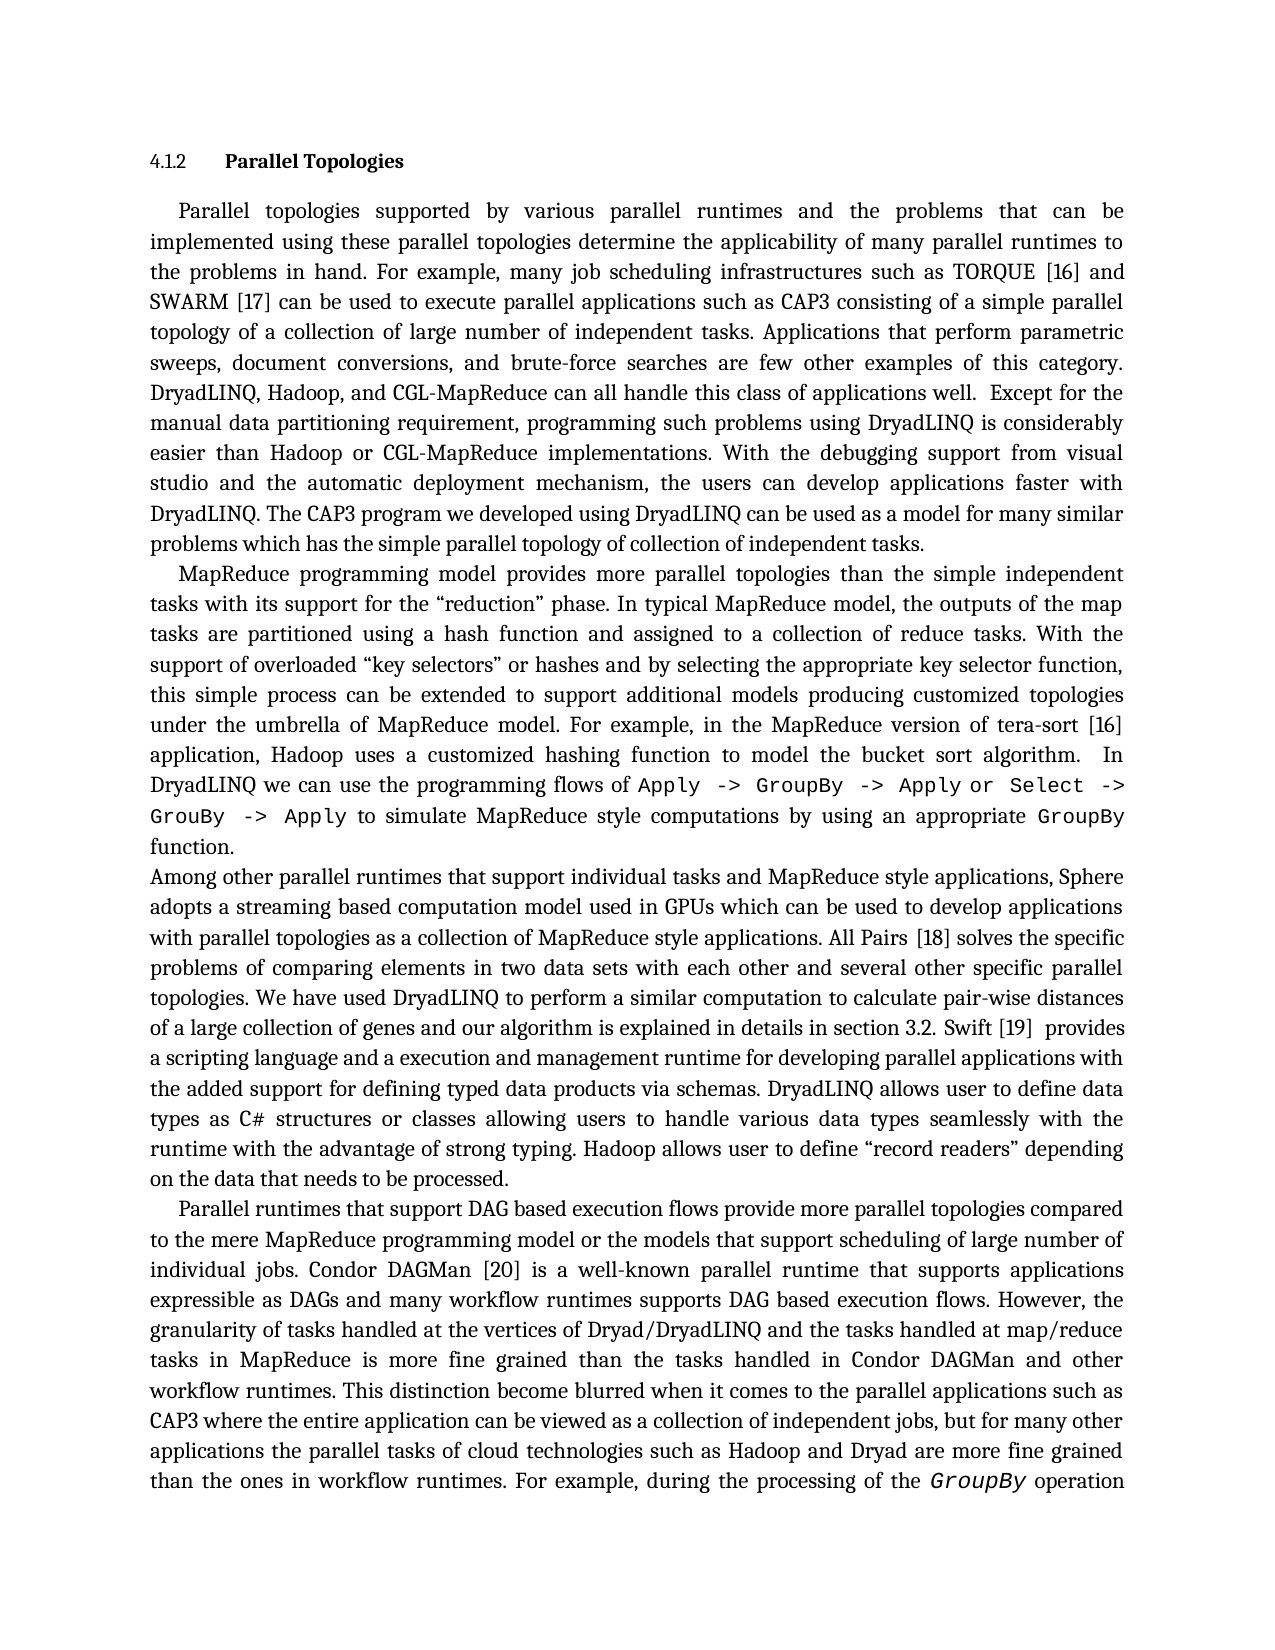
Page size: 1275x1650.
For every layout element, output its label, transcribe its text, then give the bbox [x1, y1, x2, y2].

text Parallel Topologies [150, 150, 1125, 174]
text Among other parallel runtimes that support individual tasks and MapReduce style applications, Sphere adopts a streaming based computation model used in GPUs which can be used to develop applications with parallel topologies as a collection of MapReduce style applications. All Pairs [18] solves the specific problems of comparing elements in two data sets with each other and several other specific parallel topologies. We have used DryadLINQ to perform a similar computation to calculate pair-wise distances of a large collection of genes and our algorithm is explained in details in section 3.2. Swift [19] provides a scripting language and a execution and management runtime for developing parallel applications with the added support for defining typed data products via schemas. DryadLINQ allows user to define data types as C# structures or classes allowing users to handle various data types seamlessly with the runtime with the advantage of strong typing. Hadoop allows user to define “record readers” depending on the data that needs to be processed. [150, 864, 1125, 1192]
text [150, 1196, 1125, 1496]
text MapReduce programming model provides more parallel topologies than the simple independent tasks with its support for the “reduction” phase. In typical MapReduce model, the outputs of the map tasks are partitioned using a hash function and assigned to a collection of reduce tasks. With the support of overloaded “key selectors” or hashes and by selecting the appropriate key selector function, this simple process can be extended to support additional models producing customized topologies under the umbrella of MapReduce model. For example, in the MapReduce version of tera-sort [16] application, Hadoop uses a customized hashing function to model the bucket sort algorithm. In DryadLINQ we can use the programming flows of Apply -> GroupBy -> Apply or Select -> GrouBy -> Apply to simulate MapReduce style computations by using an appropriate GroupBy function. [150, 561, 1125, 860]
text Parallel topologies supported by various parallel runtimes and the problems that can be implemented using these parallel topologies determine the applicability of many parallel runtimes to the problems in hand. For example, many job scheduling infrastructures such as TORQUE [16] and SWARM [17] can be used to execute parallel applications such as CAP3 consisting of a simple parallel topology of a collection of large number of independent tasks. Applications that perform parametric sweeps, document conversions, and brute-force searches are few other examples of this category. DryadLINQ, Hadoop, and CGL-MapReduce can all handle this class of applications well. Except for the manual data partitioning requirement, programming such problems using DryadLINQ is considerably easier than Hadoop or CGL-MapReduce implementations. With the debugging support from visual studio and the automatic deployment mechanism, the users can develop applications faster with DryadLINQ. The CAP3 program we developed using DryadLINQ can be used as a model for many similar problems which has the simple parallel topology of collection of independent tasks. [150, 198, 1125, 557]
